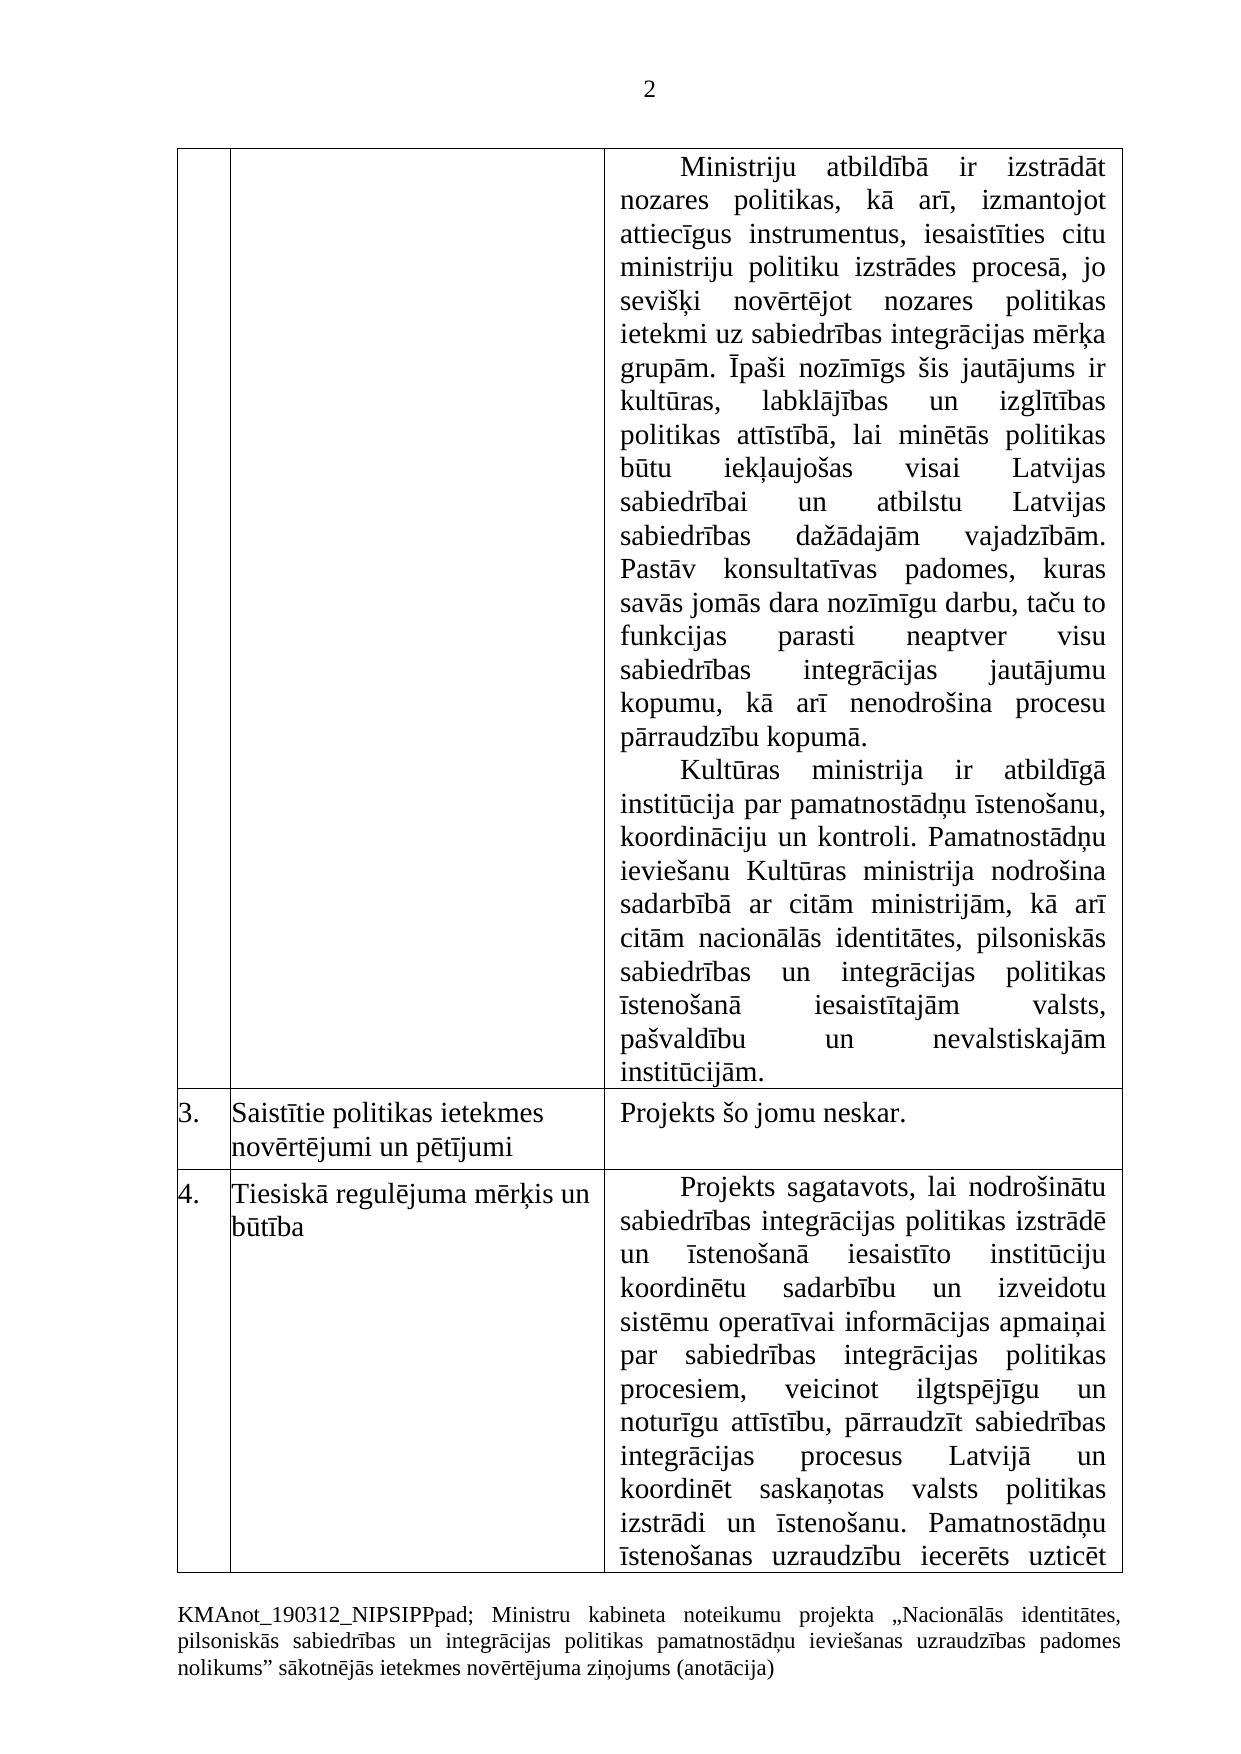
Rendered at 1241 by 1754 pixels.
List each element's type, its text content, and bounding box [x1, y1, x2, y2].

table_cell Projekts šo jomu neskar. [605, 1089, 1122, 1168]
table_cell 3. [178, 1089, 230, 1168]
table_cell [605, 149, 1122, 1088]
table_cell Saistītie politikas ietekmes novērtējumi un pētījumi [231, 1089, 604, 1168]
table_cell 4. [178, 1170, 230, 1572]
table_cell 2. [178, 149, 230, 1088]
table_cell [605, 1170, 1122, 1572]
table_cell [231, 1170, 604, 1572]
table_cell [231, 149, 604, 1088]
